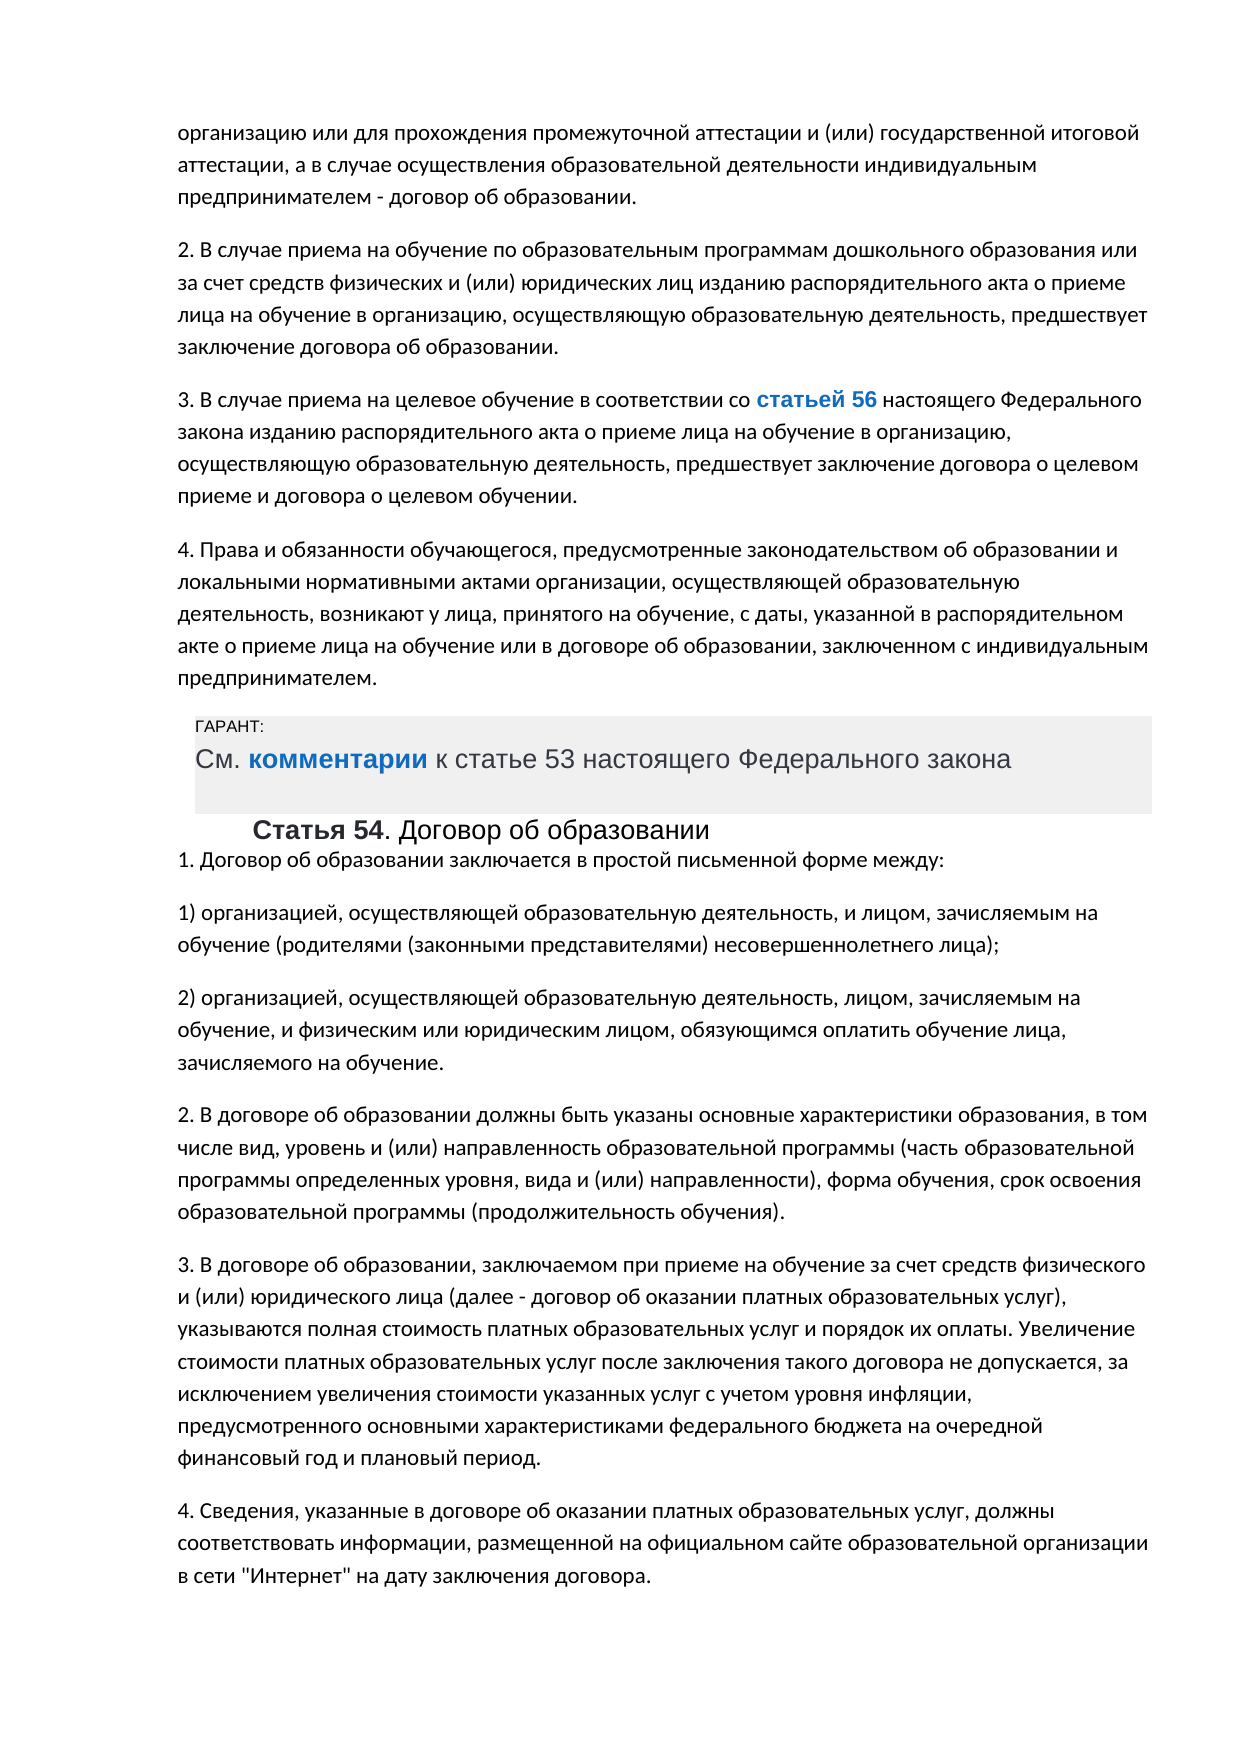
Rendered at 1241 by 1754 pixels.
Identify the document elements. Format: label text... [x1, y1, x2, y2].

text ГАРАНТ: [195, 716, 1152, 736]
text 2. В договоре об образовании должны быть указаны основные характеристики образования, в том числе вид, уровень и (или) направленность образовательной программы (часть образовательной программы определенных уровня, вида и (или) направленности), форма обучения, срок освоения образовательной программы (продолжительность обучения). [177, 1101, 1152, 1225]
text 3. В договоре об образовании, заключаемом при приеме на обучение за счет средств физического и (или) юридического лица (далее - договор об оказании платных образовательных услуг), указываются полная стоимость платных образовательных услуг и порядок их оплаты. Увеличение стоимости платных образовательных услуг после заключения такого договора не допускается, за исключением увеличения стоимости указанных услуг с учетом уровня инфляции, предусмотренного основными характеристиками федерального бюджета на очередной финансовый год и плановый период. [177, 1250, 1152, 1471]
text См. комментарии к статье 53 настоящего Федерального закона [195, 743, 1152, 775]
text 2. В случае приема на обучение по образовательным программам дошкольного образования или за счет средств физических и (или) юридических лиц изданию распорядительного акта о приеме лица на обучение в организацию, осуществляющую образовательную деятельность, предшествует заключение договора об образовании. [177, 236, 1152, 360]
text 2) организацией, осуществляющей образовательную деятельность, лицом, зачисляемым на обучение, и физическим или юридическим лицом, обязующимся оплатить обучение лица, зачисляемого на обучение. [177, 983, 1152, 1076]
text 4. Права и обязанности обучающегося, предусмотренные законодательством об образовании и локальными нормативными актами организации, осуществляющей образовательную деятельность, возникают у лица, принятого на обучение, с даты, указанной в распорядительном акте о приеме лица на обучение или в договоре об образовании, заключенном с индивидуальным предпринимателем. [177, 535, 1152, 691]
text Статья 54. Договор об образовании [252, 814, 1152, 845]
text 1. Договор об образовании заключается в простой письменной форме между: [177, 845, 1152, 873]
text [177, 118, 1152, 211]
text 1) организацией, осуществляющей образовательную деятельность, и лицом, зачисляемым на обучение (родителями (законными представителями) несовершеннолетнего лица); [177, 898, 1152, 958]
text 3. В случае приема на целевое обучение в соответствии со статьей 56 настоящего Федерального закона изданию распорядительного акта о приеме лица на обучение в организацию, осуществляющую образовательную деятельность, предшествует заключение договора о целевом приеме и договора о целевом обучении. [177, 385, 1152, 510]
text 4. Сведения, указанные в договоре об оказании платных образовательных услуг, должны соответствовать информации, размещенной на официальном сайте образовательной организации в сети "Интернет" на дату заключения договора. [177, 1496, 1152, 1589]
